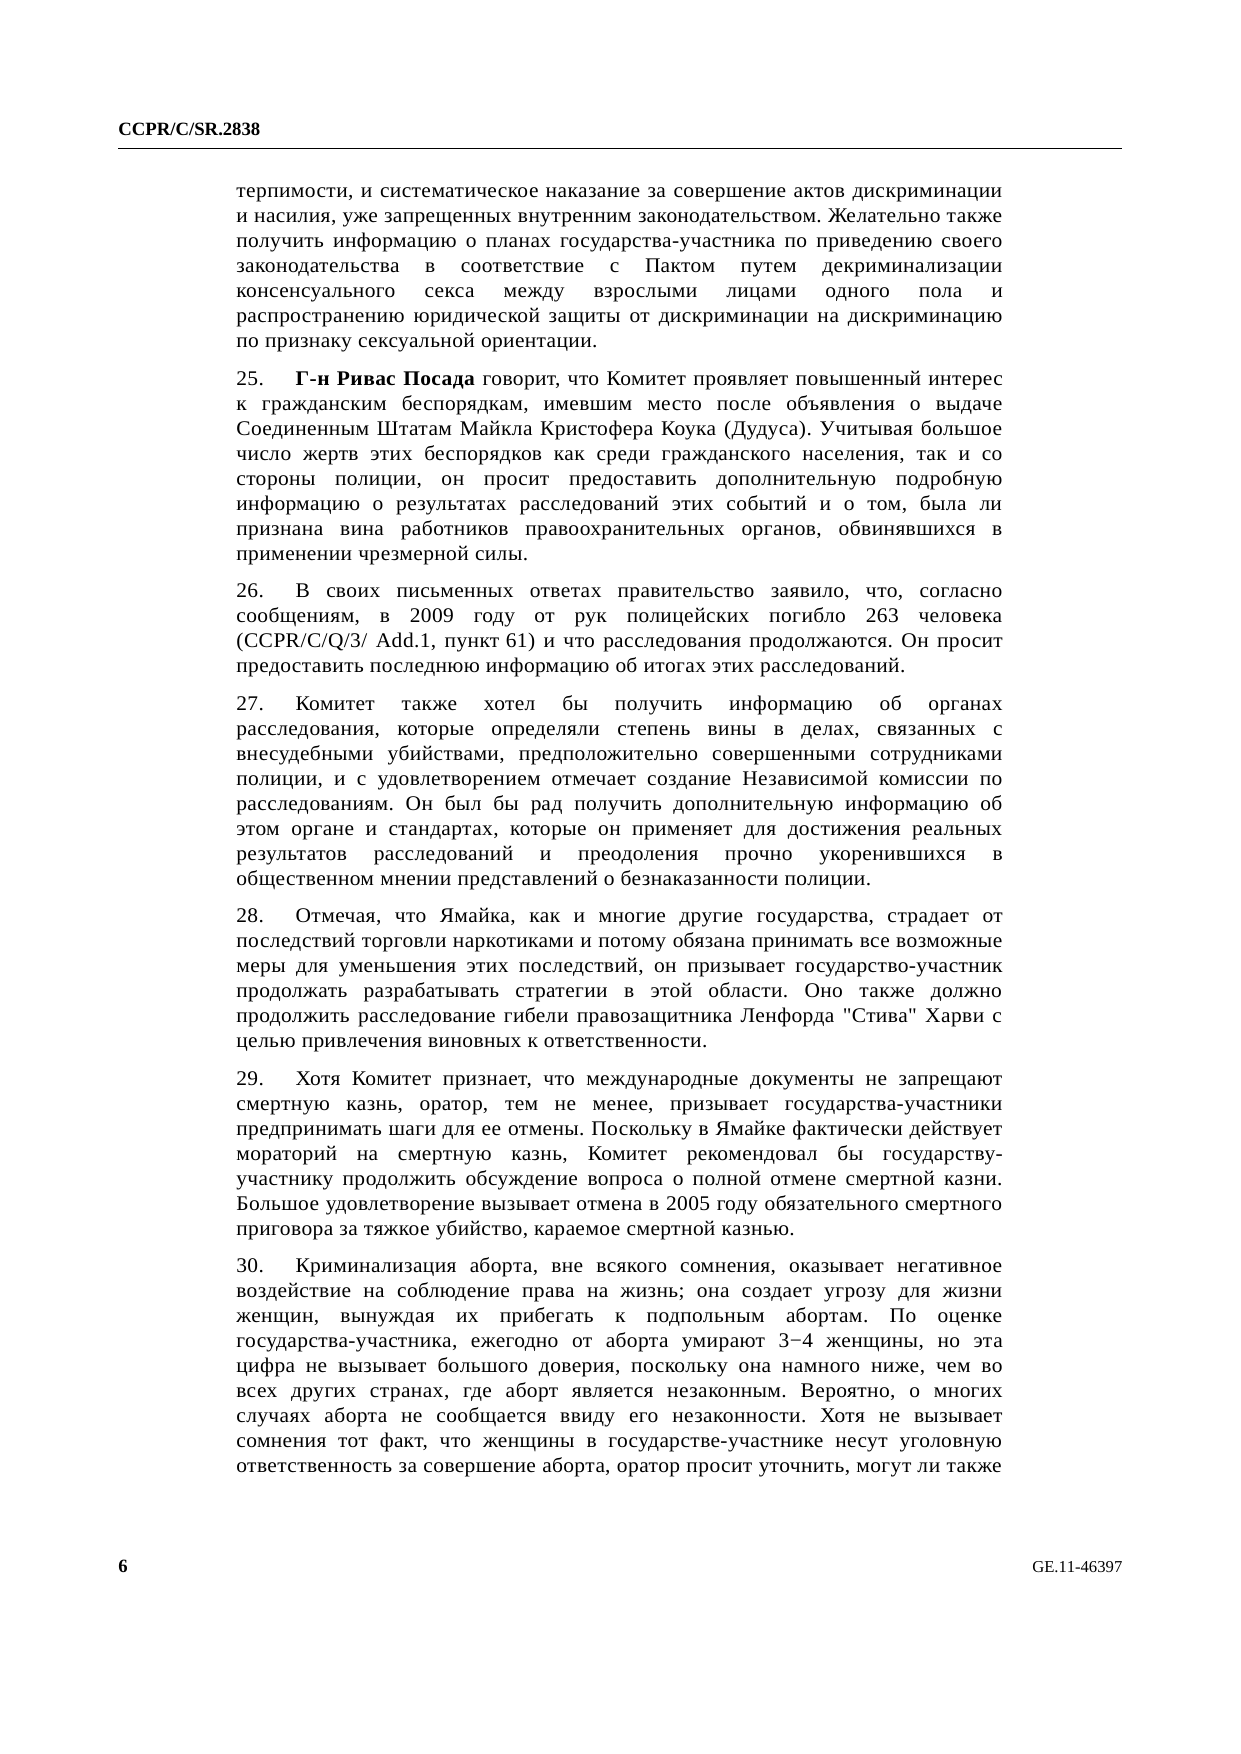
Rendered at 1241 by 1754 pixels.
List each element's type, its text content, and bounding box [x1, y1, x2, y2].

text 29. Хотя Комитет признает, что международные документы не запрещают смертную казнь, оратор, тем не менее, призывает государства-участники предпринимать шаги для ее отмены. Поскольку в Ямайке фактически действует мораторий на смертную казнь, Комитет рекомендовал бы государству-участнику продолжить обсуждение вопроса о полной отмене смертной казни. Большое удовлетворение вызывает отмена в 2005 году обязательного смертного приговора за тяжкое убийство, караемое смертной казнью. [236, 1065, 1004, 1240]
text 26. В своих письменных ответах правительство заявило, что, согласно сообщениям, в 2009 году от рук полицейских погибло 263 человека (CCPR/C/Q/3/ Add.1, пункт 61) и что расследования продолжаются. Он просит предоставить последнюю информацию об итогах этих расследований. [236, 577, 1004, 677]
text 27. Комитет также хотел бы получить информацию об органах расследования, которые определяли степень вины в делах, связанных с внесудебными убийствами, предположительно совершенными сотрудниками полиции, и с удовлетворением отмечает создание Независимой комиссии по расследованиям. Он был бы рад получить дополнительную информацию об этом органе и стандартах, которые он применяет для достижения реальных результатов расследований и преодоления прочно укоренившихся в общественном мнении представлений о безнаказанности полиции. [236, 690, 1004, 890]
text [236, 1252, 1004, 1477]
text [236, 177, 1004, 352]
text 28. Отмечая, что Ямайка, как и многие другие государства, страдает от последствий торговли наркотиками и потому обязана принимать все возможные меры для уменьшения этих последствий, он призывает государство-участник продолжать разрабатывать стратегии в этой области. Оно также должно продолжить расследование гибели правозащитника Ленфорда "Стива" Харви с целью привлечения виновных к ответственности. [236, 902, 1004, 1052]
text 25. Г-н Ривас Посада говорит, что Комитет проявляет повышенный интерес к гражданским беспорядкам, имевшим место после объявления о выдаче Соединенным Штатам Майкла Кристофера Коука (Дудуса). Учитывая большое число жертв этих беспорядков как среди гражданского населения, так и со стороны полиции, он просит предоставить дополнительную подробную информацию о результатах расследований этих событий и о том, была ли признана вина работников правоохранительных органов, обвинявшихся в применении чрезмерной силы. [236, 365, 1004, 565]
